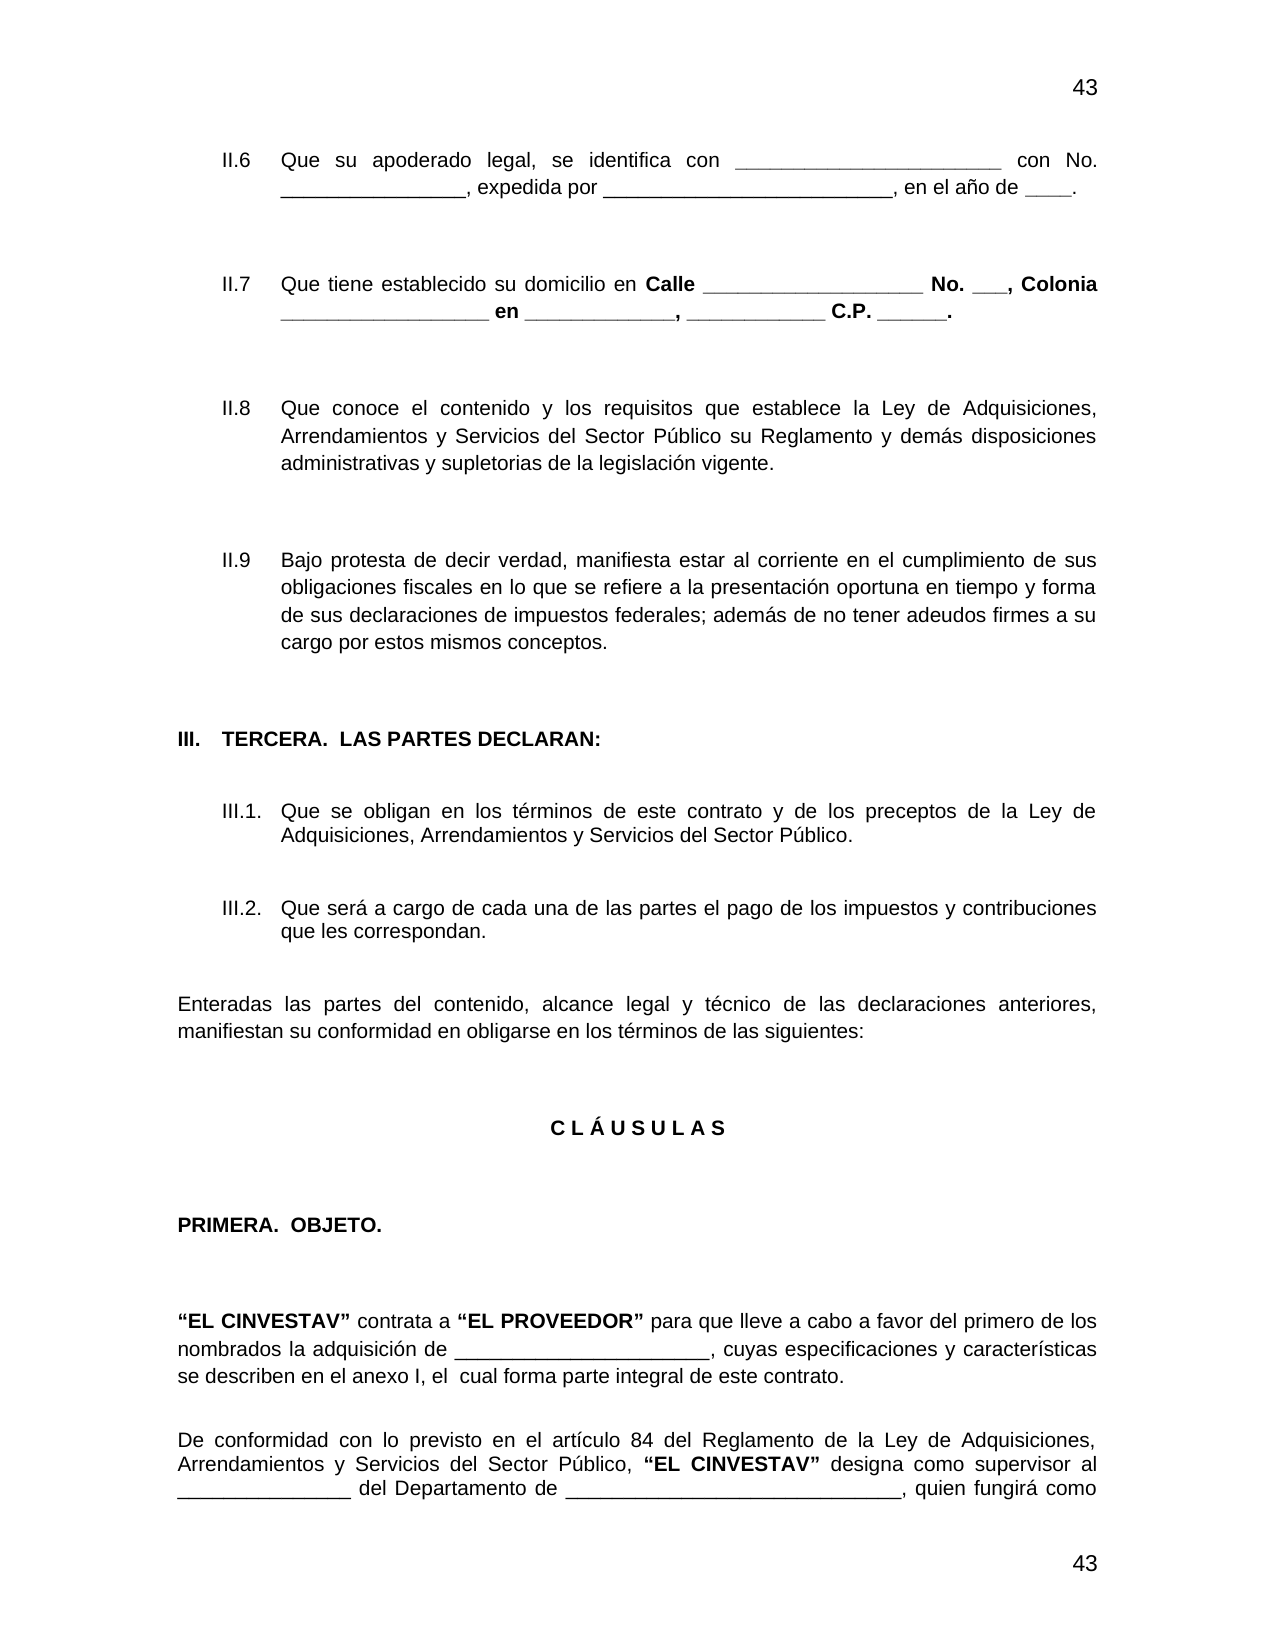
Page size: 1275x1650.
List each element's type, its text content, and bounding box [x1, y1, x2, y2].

list Que se obligan en los términos de este contrato y de los preceptos de la Ley de Adquisiciones, Arrendamientos y Servicios del Sector Público. [222, 799, 1098, 847]
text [177, 1428, 1098, 1500]
list Que será a cargo de cada una de las partes el pago de los impuestos y contribuciones que les correspondan. [222, 895, 1098, 943]
text II.8 Que conoce el contenido y los requisitos que establece la Ley de Adquisiciones, Arrendamientos y Servicios del Sector Público su Reglamento y demás disposiciones administrativas y supletorias de la legislación vigente. [222, 396, 1098, 475]
text II.6 Que su apoderado legal, se identifica con _______________________ con No. ________________, expedida por _________________________, en el año de ____. [222, 148, 1098, 199]
list TERCERA. LAS PARTES DECLARAN: [177, 727, 1098, 751]
text II.9 Bajo protesta de decir verdad, manifiesta estar al corriente en el cumplimiento de sus obligaciones fiscales en lo que se refiere a la presentación oportuna en tiempo y forma de sus declaraciones de impuestos federales; además de no tener adeudos firmes a su cargo por estos mismos conceptos. [222, 548, 1098, 654]
text II.7 Que tiene establecido su domicilio en Calle ___________________ No. ___, Colonia __________________ en _____________, ____________ C.P. ______. [222, 272, 1098, 323]
text Enteradas las partes del contenido, alcance legal y técnico de las declaraciones anteriores, manifiestan su conformidad en obligarse en los términos de las siguientes: [177, 992, 1098, 1043]
text PRIMERA. OBJETO. [177, 1212, 1098, 1236]
text C L Á U S U L A S [177, 1116, 1098, 1140]
text “EL CINVESTAV” contrata a “EL PROVEEDOR” para que lleve a cabo a favor del primero de los nombrados la adquisición de ______________________, cuyas especificaciones y características se describen en el anexo I, el cual forma parte integral de este contrato. [177, 1309, 1098, 1388]
